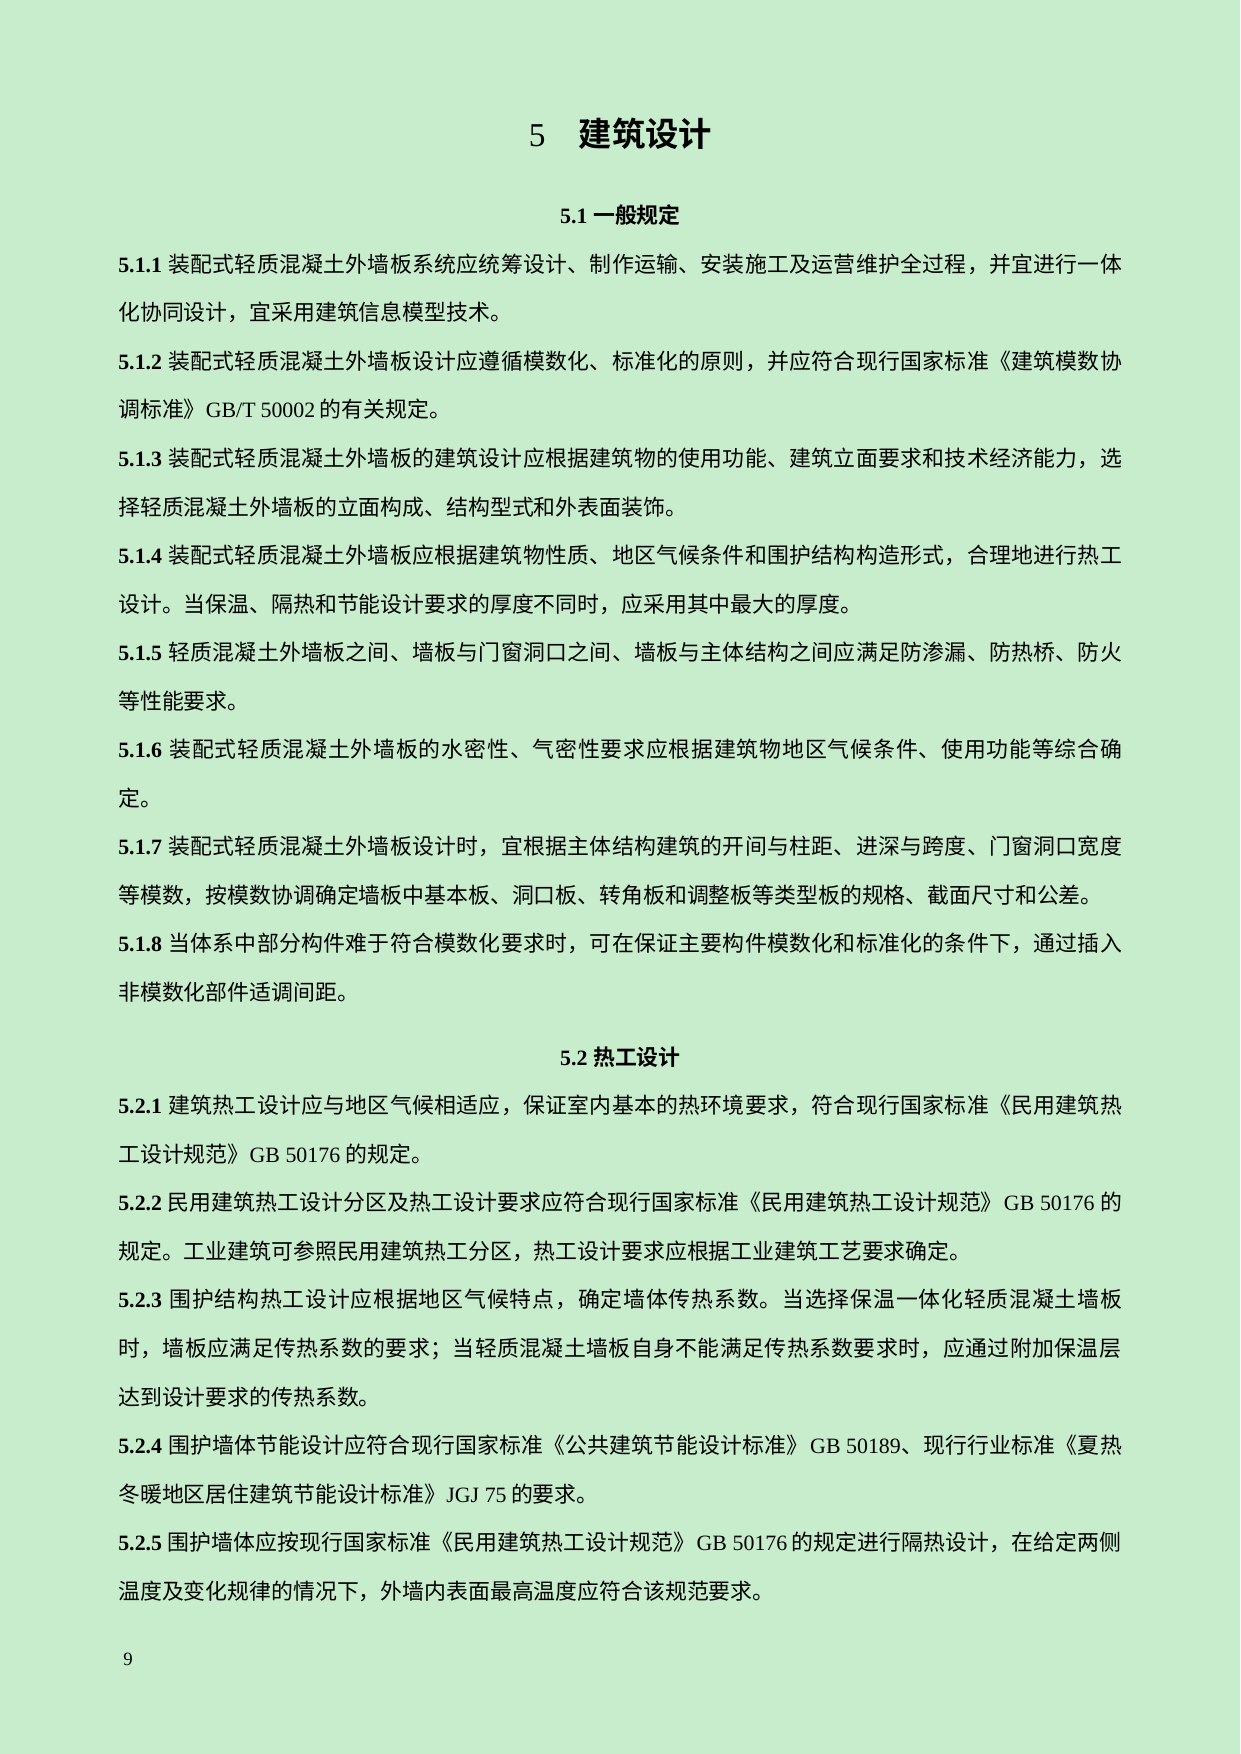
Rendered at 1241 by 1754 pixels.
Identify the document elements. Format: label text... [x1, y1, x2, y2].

text 5.2.3 围护结构热工设计应根据地区气候特点，确定墙体传热系数。当选择保温一体化轻质混凝土墙板时，墙板应满足传热系数的要求；当轻质混凝土墙板自身不能满足传热系数要求时，应通过附加保温层达到设计要求的传热系数。 [118, 1282, 1122, 1412]
text 5.1.6 装配式轻质混凝土外墙板的水密性、气密性要求应根据建筑物地区气候条件、使用功能等综合确定。 [118, 732, 1122, 813]
text 5.1.2 装配式轻质混凝土外墙板设计应遵循模数化、标准化的原则，并应符合现行国家标准《建筑模数协调标准》GB/T 50002的有关规定。 [118, 343, 1122, 424]
text 5.1.4 装配式轻质混凝土外墙板应根据建筑物性质、地区气候条件和围护结构构造形式，合理地进行热工设计。当保温、隔热和节能设计要求的厚度不同时，应采用其中最大的厚度。 [118, 537, 1122, 619]
text 5.1.3 装配式轻质混凝土外墙板的建筑设计应根据建筑物的使用功能、建筑立面要求和技术经济能力，选择轻质混凝土外墙板的立面构成、结构型式和外表面装饰。 [118, 440, 1122, 522]
text 5.1.8 当体系中部分构件难于符合模数化要求时，可在保证主要构件模数化和标准化的条件下，通过插入非模数化部件适调间距。 [118, 926, 1122, 1007]
text 5.1.1 装配式轻质混凝土外墙板系统应统筹设计、制作运输、安装施工及运营维护全过程，并宜进行一体化协同设计，宜采用建筑信息模型技术。 [118, 246, 1122, 327]
text 5.2.2 民用建筑热工设计分区及热工设计要求应符合现行国家标准《民用建筑热工设计规范》GB 50176 的规定。工业建筑可参照民用建筑热工分区，热工设计要求应根据工业建筑工艺要求确定。 [118, 1185, 1122, 1266]
text 5.2.5 围护墙体应按现行国家标准《民用建筑热工设计规范》GB 50176的规定进行隔热设计，在给定两侧温度及变化规律的情况下，外墙内表面最高温度应符合该规范要求。 [118, 1525, 1122, 1606]
text 5.2.1 建筑热工设计应与地区气候相适应，保证室内基本的热环境要求，符合现行国家标准《民用建筑热工设计规范》GB 50176 的规定。 [118, 1088, 1122, 1169]
text 5.1.7 装配式轻质混凝土外墙板设计时，宜根据主体结构建筑的开间与柱距、进深与跨度、门窗洞口宽度等模数，按模数协调确定墙板中基本板、洞口板、转角板和调整板等类型板的规格、截面尺寸和公差。 [118, 829, 1122, 910]
text 5.1.5 轻质混凝土外墙板之间、墙板与门窗洞口之间、墙板与主体结构之间应满足防渗漏、防热桥、防火等性能要求。 [118, 634, 1122, 716]
list 5.1 一般规定 [118, 197, 1122, 230]
text 建筑设计 [118, 100, 1122, 165]
text 5.2.4 围护墙体节能设计应符合现行国家标准《公共建筑节能设计标准》GB 50189、现行行业标准《夏热冬暖地区居住建筑节能设计标准》JGJ 75的要求。 [118, 1428, 1122, 1509]
list 5.2 热工设计 [118, 1039, 1122, 1072]
